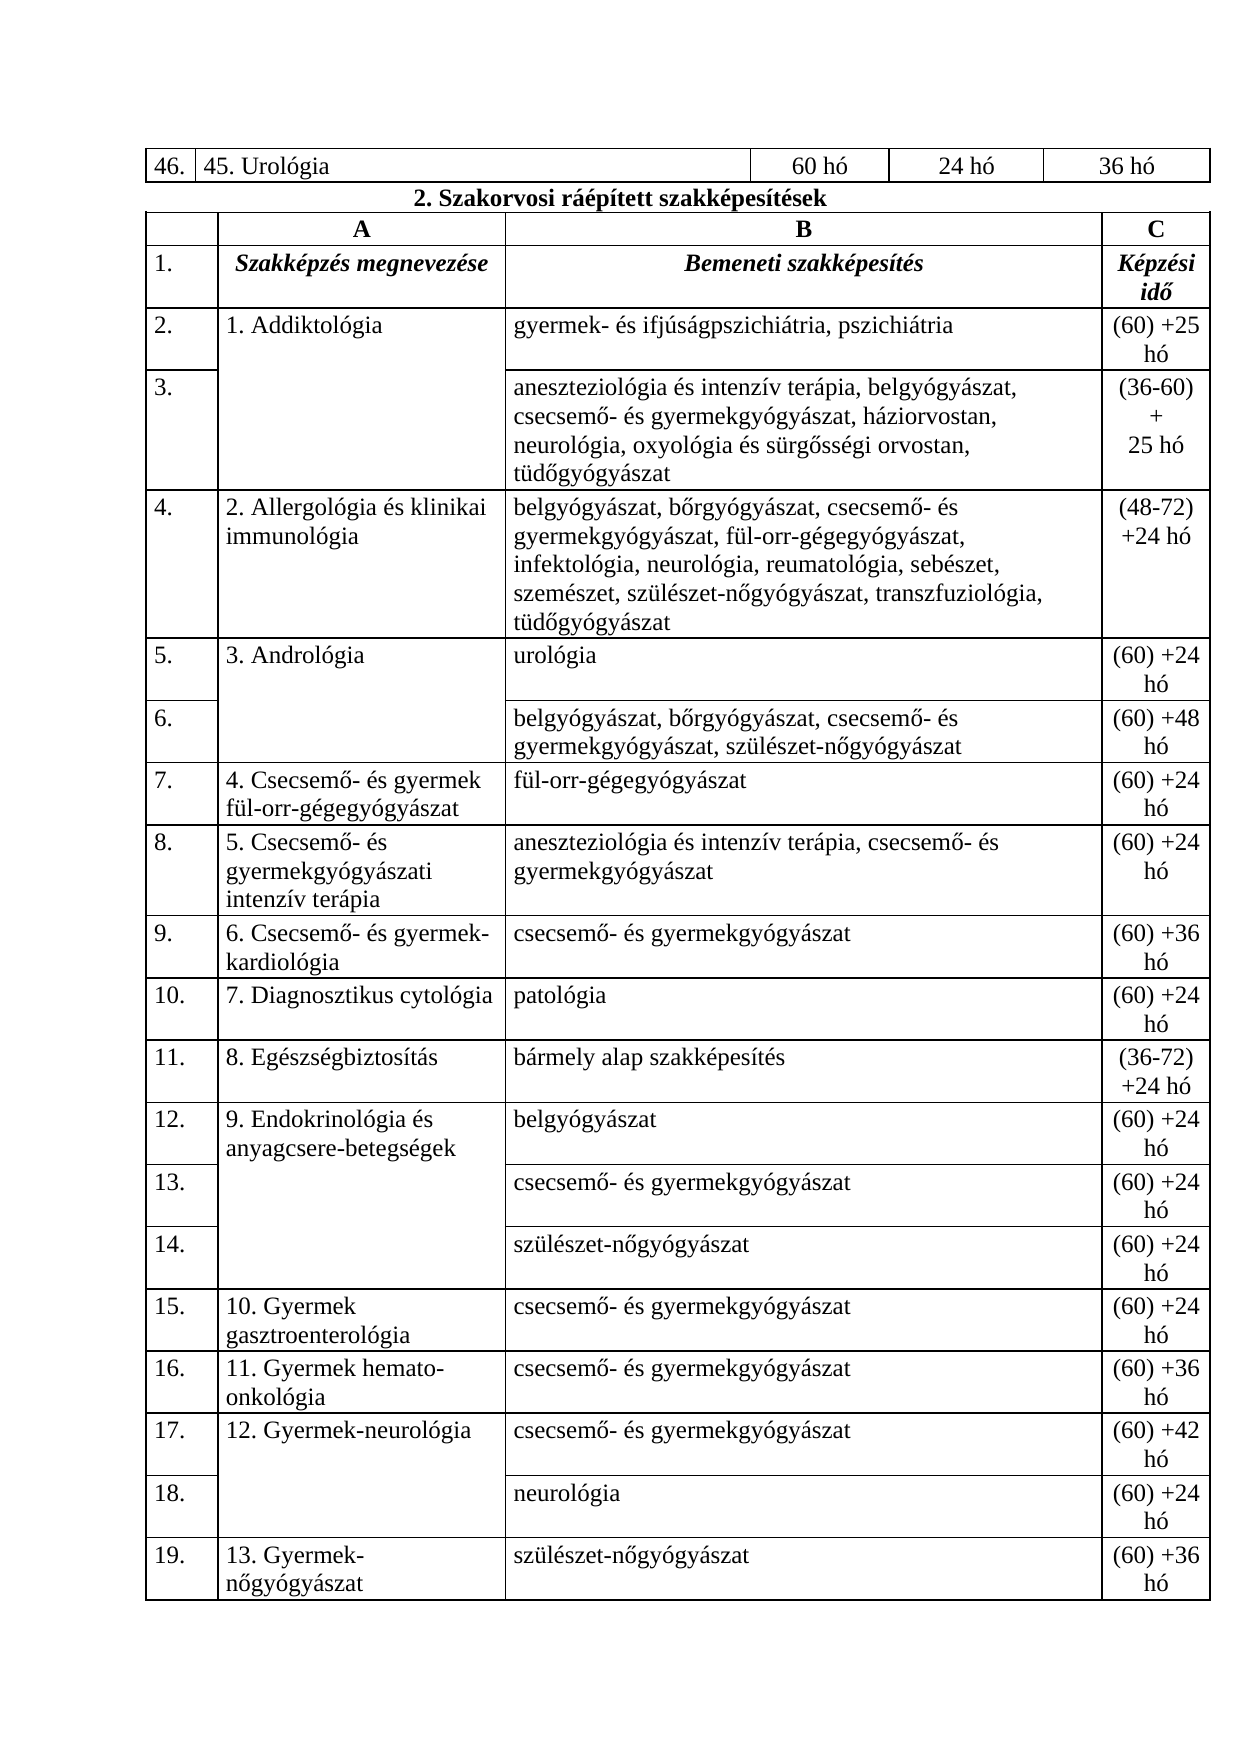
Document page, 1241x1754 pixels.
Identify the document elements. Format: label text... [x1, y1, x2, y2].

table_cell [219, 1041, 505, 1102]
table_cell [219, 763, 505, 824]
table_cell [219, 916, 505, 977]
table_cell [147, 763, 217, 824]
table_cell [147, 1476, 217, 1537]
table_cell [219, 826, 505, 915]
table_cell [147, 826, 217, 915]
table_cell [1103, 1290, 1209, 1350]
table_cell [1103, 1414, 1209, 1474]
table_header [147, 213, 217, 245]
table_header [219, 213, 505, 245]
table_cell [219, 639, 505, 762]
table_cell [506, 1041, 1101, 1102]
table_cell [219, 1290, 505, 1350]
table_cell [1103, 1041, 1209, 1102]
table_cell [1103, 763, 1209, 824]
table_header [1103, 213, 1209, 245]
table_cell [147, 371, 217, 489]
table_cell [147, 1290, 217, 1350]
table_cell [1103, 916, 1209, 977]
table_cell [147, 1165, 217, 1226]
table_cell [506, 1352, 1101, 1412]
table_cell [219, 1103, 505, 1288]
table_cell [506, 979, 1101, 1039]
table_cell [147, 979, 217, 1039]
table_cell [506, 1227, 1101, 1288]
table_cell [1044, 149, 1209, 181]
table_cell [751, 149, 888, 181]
text 2. Szakorvosi ráépített szakképesítések [148, 183, 1093, 211]
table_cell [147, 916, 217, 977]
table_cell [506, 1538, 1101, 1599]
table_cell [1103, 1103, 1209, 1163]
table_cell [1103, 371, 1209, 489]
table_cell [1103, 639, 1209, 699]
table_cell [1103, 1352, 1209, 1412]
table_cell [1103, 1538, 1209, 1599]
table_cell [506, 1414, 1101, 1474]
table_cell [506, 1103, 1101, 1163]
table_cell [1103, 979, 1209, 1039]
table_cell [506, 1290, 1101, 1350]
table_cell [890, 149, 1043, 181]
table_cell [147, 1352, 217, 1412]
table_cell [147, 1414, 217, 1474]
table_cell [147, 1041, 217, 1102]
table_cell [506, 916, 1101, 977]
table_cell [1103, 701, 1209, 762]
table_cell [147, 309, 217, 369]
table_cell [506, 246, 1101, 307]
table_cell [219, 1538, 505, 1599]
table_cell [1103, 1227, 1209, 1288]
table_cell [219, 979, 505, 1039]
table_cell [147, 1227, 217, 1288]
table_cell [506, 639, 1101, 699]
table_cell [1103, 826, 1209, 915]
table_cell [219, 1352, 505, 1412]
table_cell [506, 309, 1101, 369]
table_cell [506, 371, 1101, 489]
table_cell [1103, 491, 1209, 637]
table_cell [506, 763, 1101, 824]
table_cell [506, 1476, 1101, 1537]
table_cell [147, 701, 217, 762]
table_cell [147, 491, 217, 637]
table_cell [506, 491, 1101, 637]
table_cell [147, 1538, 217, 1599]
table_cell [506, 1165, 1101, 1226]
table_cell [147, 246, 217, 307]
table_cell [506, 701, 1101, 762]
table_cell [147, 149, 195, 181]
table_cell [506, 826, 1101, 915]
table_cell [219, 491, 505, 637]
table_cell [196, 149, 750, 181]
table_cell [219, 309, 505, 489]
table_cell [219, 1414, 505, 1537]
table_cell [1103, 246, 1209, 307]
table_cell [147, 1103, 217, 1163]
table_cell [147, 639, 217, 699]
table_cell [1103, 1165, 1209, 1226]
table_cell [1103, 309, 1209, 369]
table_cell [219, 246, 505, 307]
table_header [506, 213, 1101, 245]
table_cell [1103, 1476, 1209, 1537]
